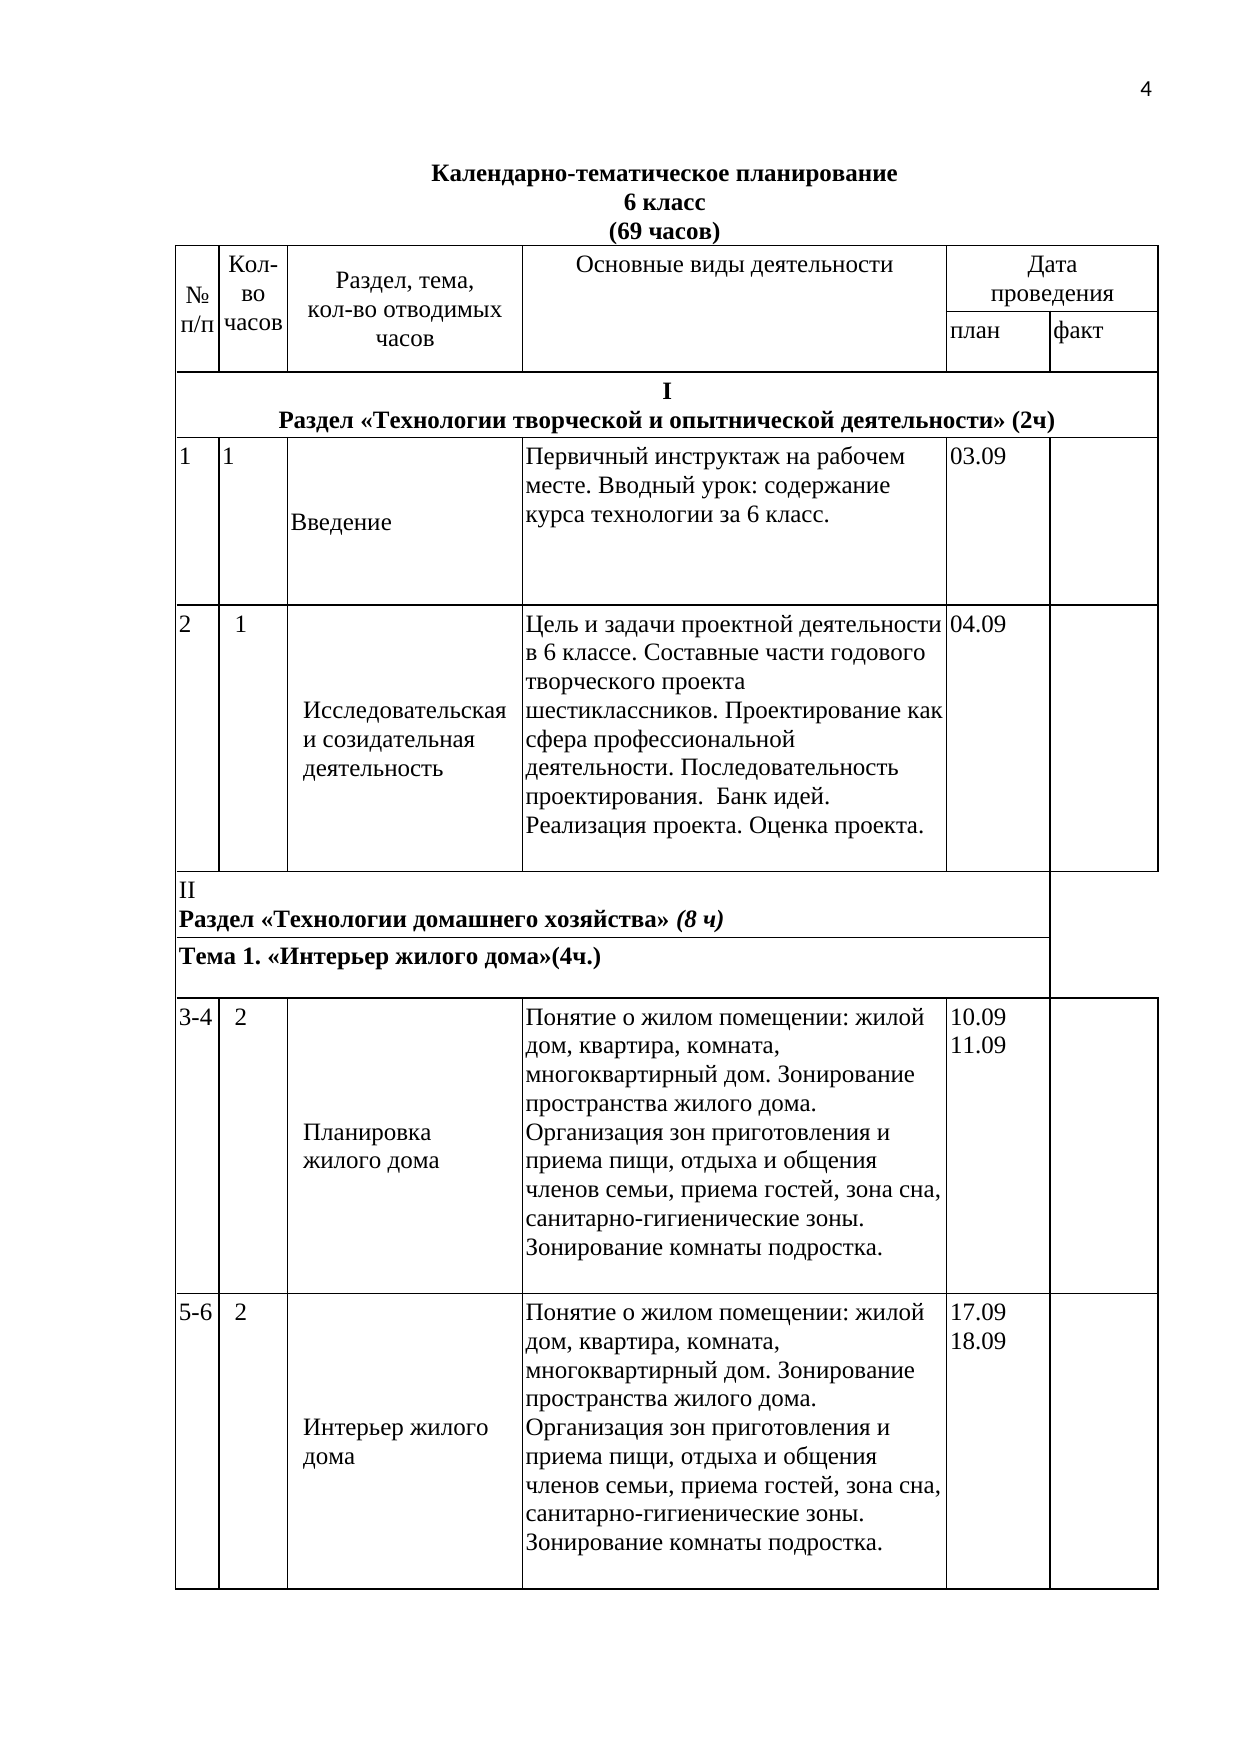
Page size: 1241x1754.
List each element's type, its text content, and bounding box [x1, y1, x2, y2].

table_cell 10.09 11.09 [947, 999, 1049, 1292]
table_cell Цель и задачи проектной деятельности в 6 классе. Составные части годового творческого проекта шестиклассников. Проектирование как сфера профессиональной деятельности. Последовательность проектирования. Банк идей. Реализация проекта. Оценка проекта. [523, 606, 946, 871]
table_cell Исследовательская и созидательная деятельность [288, 606, 522, 871]
table_cell Введение [288, 438, 522, 604]
table_cell 04.09 [947, 606, 1049, 871]
table_cell Тема 1. «Интерьер жилого дома»(4ч.) [176, 938, 1049, 997]
table_cell 2 [176, 605, 218, 871]
table_cell 1 [220, 438, 287, 604]
table_cell план [947, 312, 1049, 371]
table_cell Понятие о жилом помещении: жилой дом, квартира, комната, многоквартирный дом. Зонирование пространства жилого дома. Организация зон приготовления и приема пищи, отдыха и общения членов семьи, приема гостей, зона сна, санитарно-гигиенические зоны. Зонирование комнаты подростка. [523, 999, 946, 1292]
table_cell [1051, 438, 1157, 604]
table_cell 03.09 [947, 438, 1049, 604]
table_header Основные виды деятельности [523, 246, 946, 371]
table_cell 5-6 [176, 1294, 218, 1588]
table_cell 3-4 [176, 998, 218, 1292]
table_header № п/п [176, 246, 218, 371]
table_cell [1051, 1294, 1157, 1588]
table_cell 1 [220, 606, 287, 871]
table_header Раздел, тема, кол-во отводимых часов [288, 246, 522, 371]
text Календарно-тематическое планирование [177, 158, 1152, 187]
table_cell 2 [220, 999, 287, 1292]
table_cell Интерьер жилого дома [288, 1294, 522, 1588]
table_cell [1051, 606, 1157, 871]
text 6 класс (69 часов) [177, 187, 1152, 245]
table_header Дата проведения [947, 246, 1157, 311]
table_cell II Раздел «Технологии домашнего хозяйства» (8 ч) [176, 872, 1049, 936]
table_cell Планировка жилого дома [288, 999, 522, 1292]
table_cell факт [1051, 312, 1157, 371]
table_cell I Раздел «Технологии творческой и опытнической деятельности» (2ч) [176, 372, 1157, 437]
table_cell [1051, 999, 1157, 1292]
table_cell Понятие о жилом помещении: жилой дом, квартира, комната, многоквартирный дом. Зонирование пространства жилого дома. Организация зон приготовления и приема пищи, отдыха и общения членов семьи, приема гостей, зона сна, санитарно-гигиенические зоны. Зонирование комнаты подростка. [523, 1294, 946, 1588]
table_header Кол-во часов [220, 246, 287, 371]
table_cell 2 [220, 1294, 287, 1588]
table_cell Первичный инструктаж на рабочем месте. Вводный урок: содержание курса технологии за 6 класс. [523, 438, 946, 604]
table_cell 17.09 18.09 [947, 1294, 1049, 1588]
table_cell 1 [176, 438, 218, 604]
